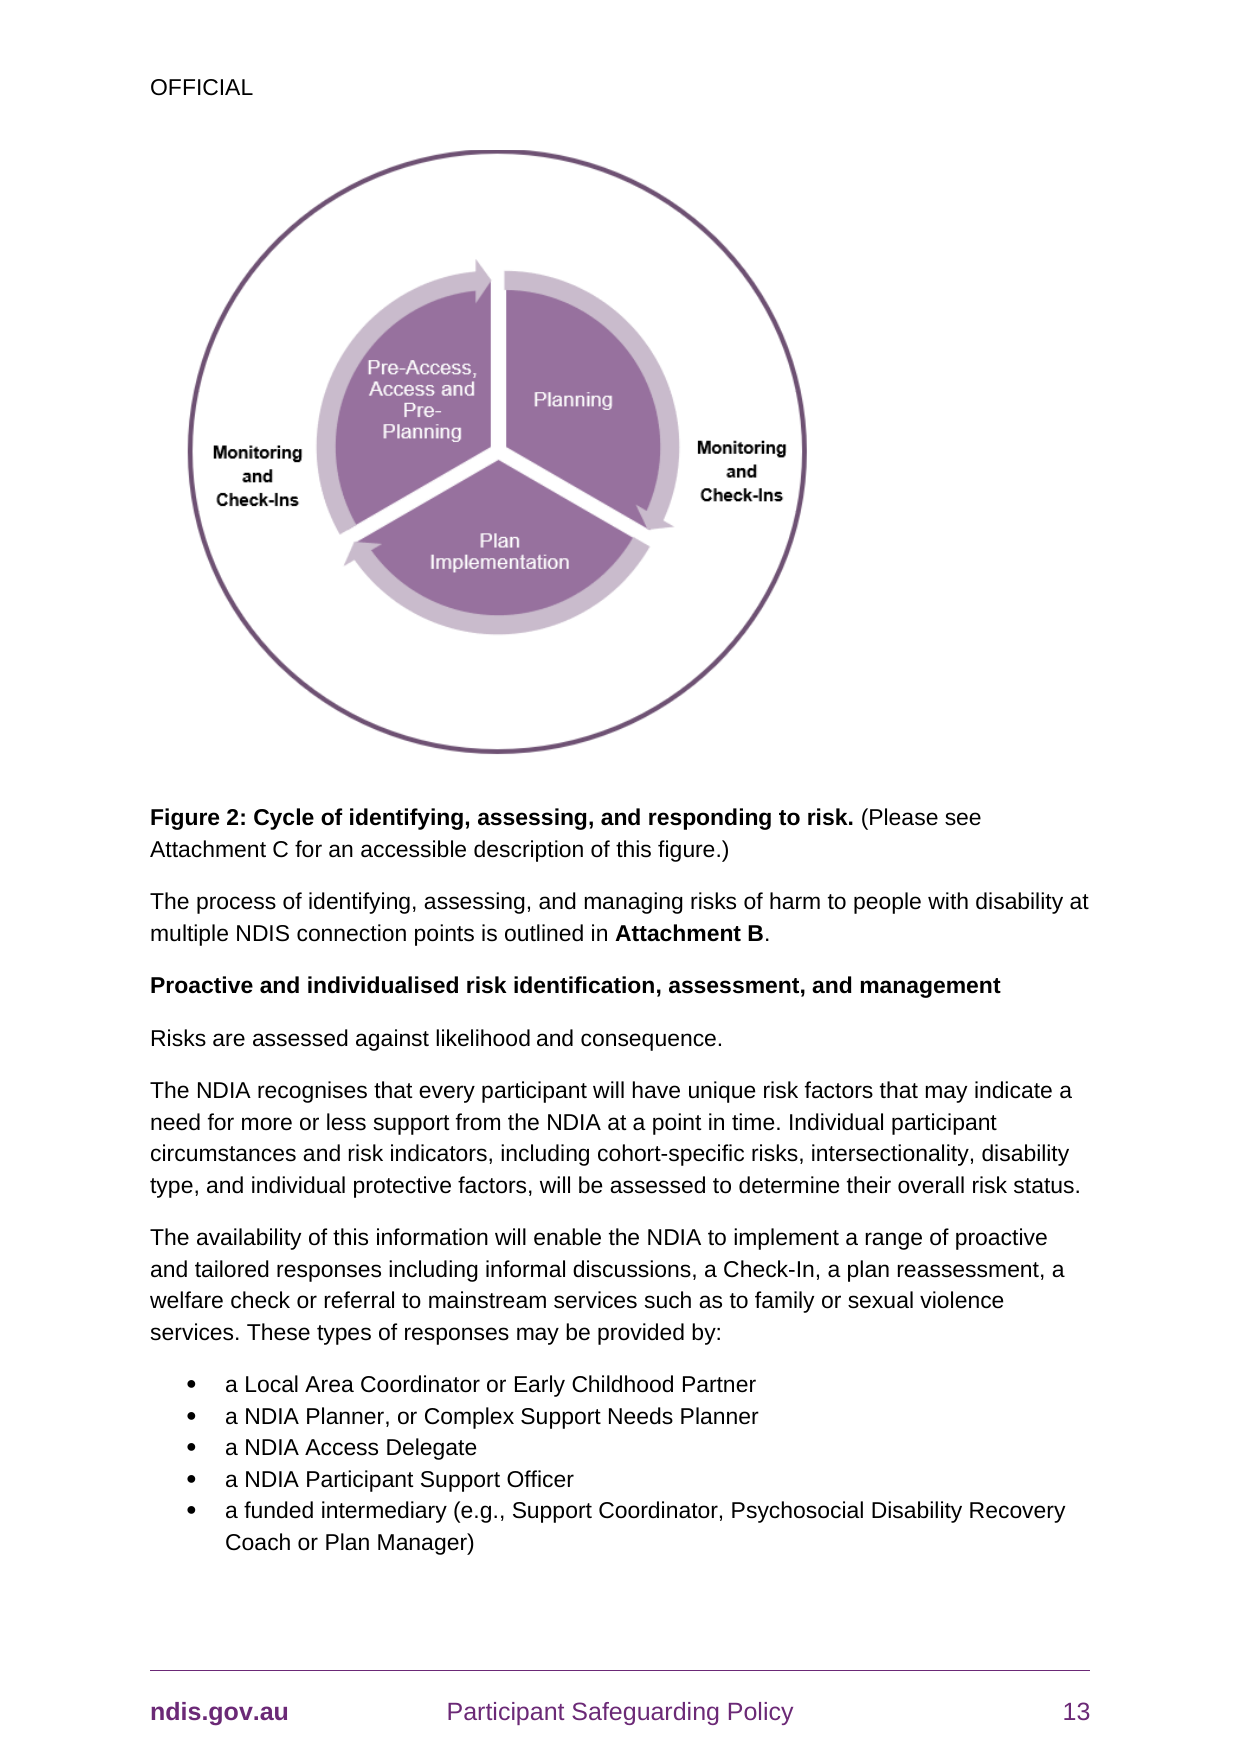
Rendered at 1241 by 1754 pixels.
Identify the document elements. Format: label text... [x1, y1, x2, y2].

list a NDIA Participant Support Officer [187, 1466, 1090, 1492]
list a NDIA Access Delegate [187, 1434, 1090, 1461]
text Risks are assessed against likelihood and consequence. [150, 1024, 1090, 1051]
text Figure 2: Cycle of identifying, assessing, and responding to risk. (Please see Attachment C for an accessible description of this figure.) [150, 804, 1090, 862]
text Proactive and individualised risk identification, assessment, and management [150, 972, 1090, 998]
picture [150, 150, 846, 779]
list a funded intermediary (e.g., Support Coordinator, Psychosocial Disability Recovery Coach or Plan Manager) [187, 1497, 1090, 1555]
list a Local Area Coordinator or Early Childhood Partner [187, 1371, 1090, 1397]
text The process of identifying, assessing, and managing risks of harm to people with disability at multiple NDIS connection points is outlined in Attachment B. [150, 888, 1090, 946]
text The NDIA recognises that every participant will have unique risk factors that may indicate a need for more or less support from the NDIA at a point in time. Individual participant circumstances and risk indicators, including cohort-specific risks, intersectionality, disability type, and individual protective factors, will be assessed to determine their overall risk status. [150, 1077, 1090, 1198]
list a NDIA Planner, or Complex Support Needs Planner [187, 1403, 1090, 1429]
text The availability of this information will enable the NDIA to implement a range of proactive and tailored responses including informal discussions, a Check-In, a plan reassessment, a welfare check or referral to mainstream services such as to family or sexual violence services. These types of responses may be provided by: [150, 1224, 1090, 1345]
